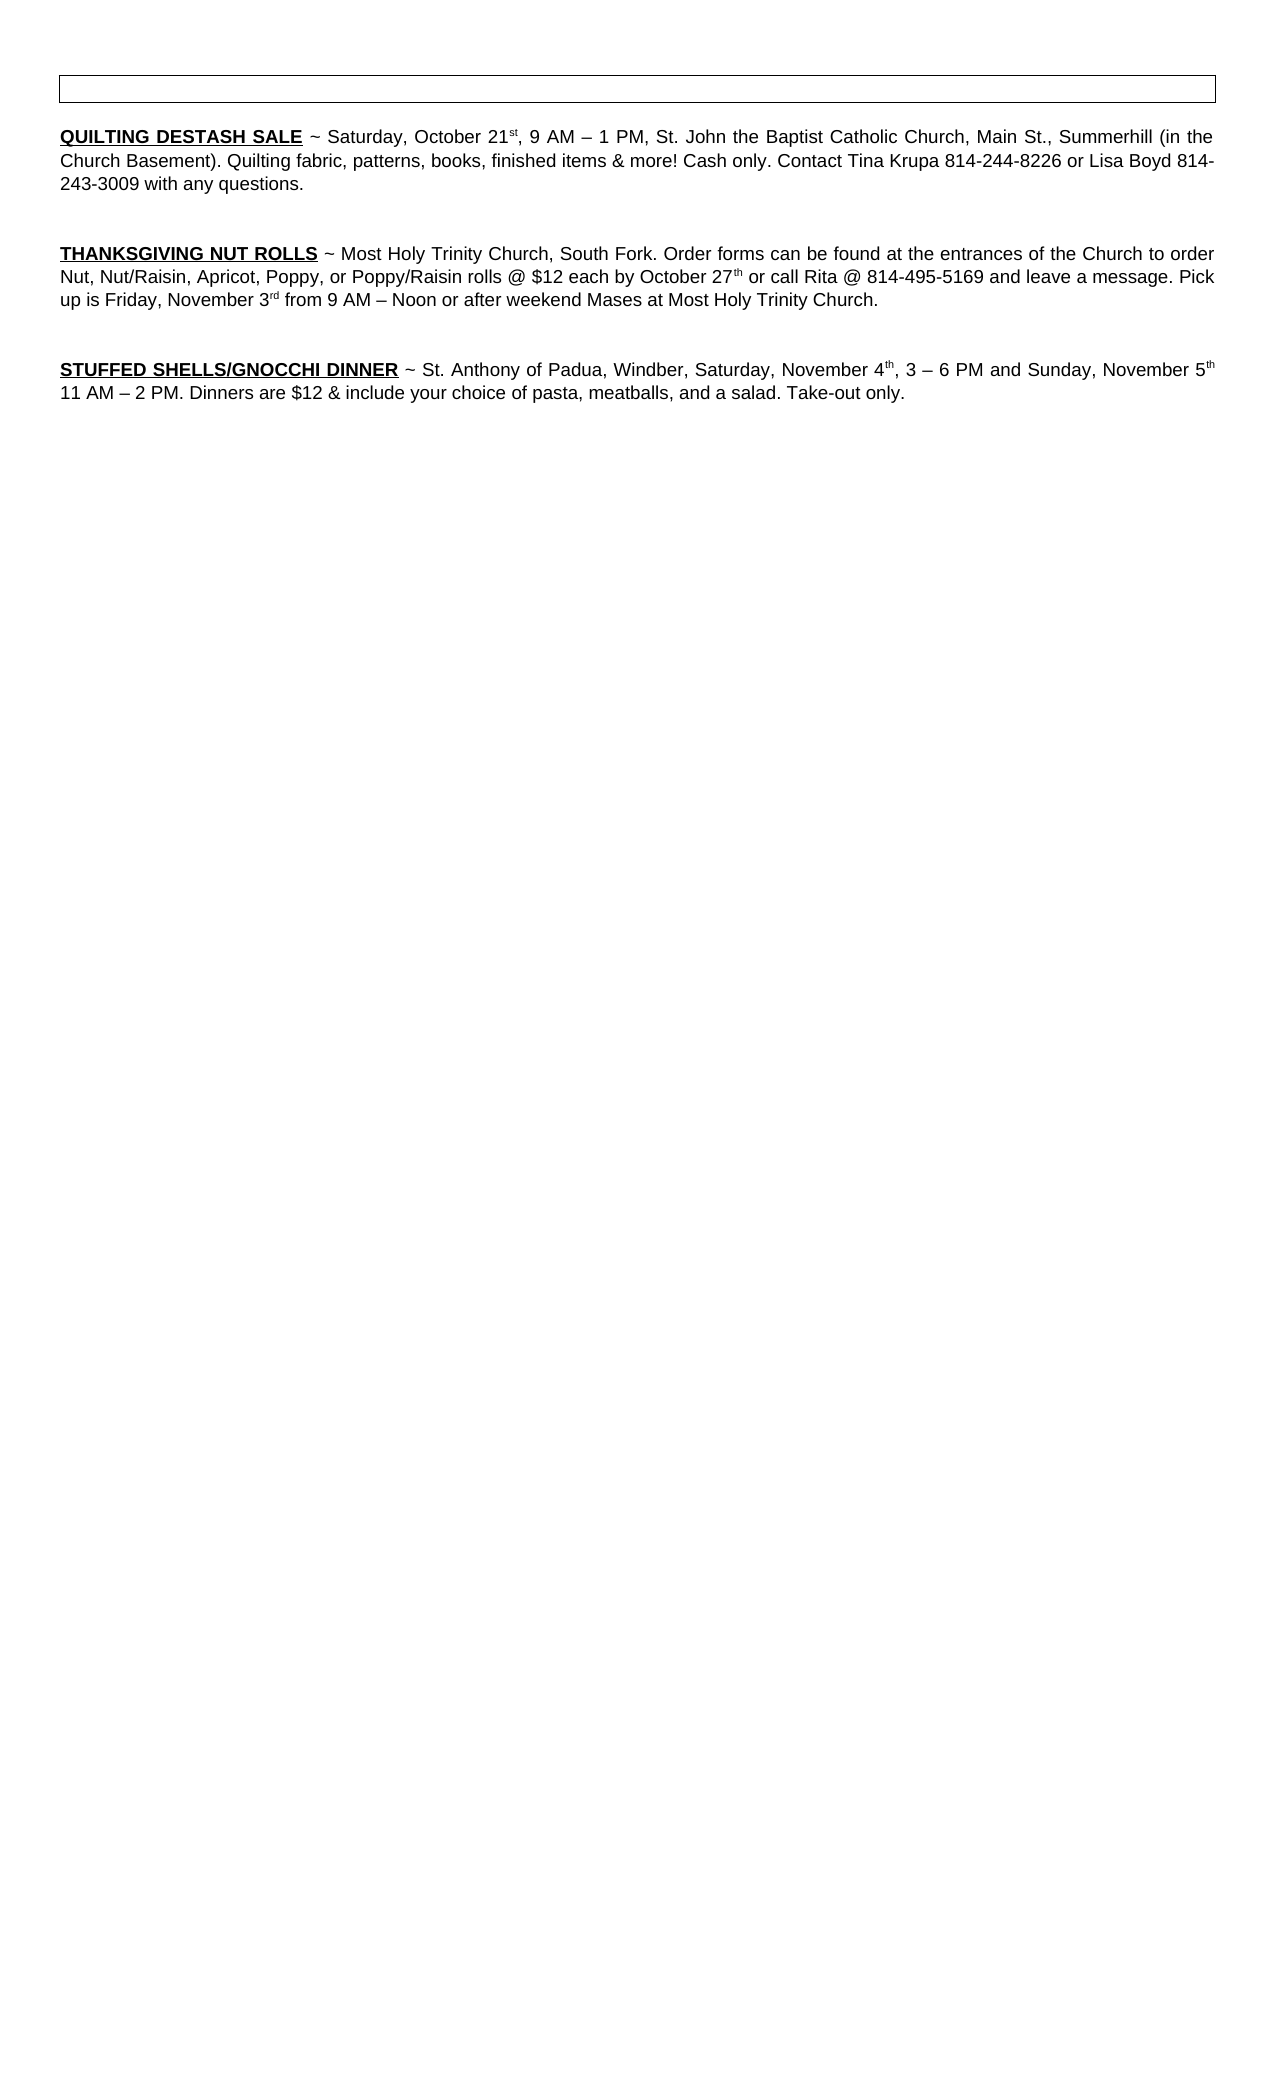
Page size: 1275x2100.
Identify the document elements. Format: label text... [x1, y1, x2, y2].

text STUFFED SHELLS/GNOCCHI DINNER ~ St. Anthony of Padua, Windber, Saturday, November 4th, 3 – 6 PM and Sunday, November 5th 11 AM – 2 PM. Dinners are $12 & include your choice of pasta, meatballs, and a salad. Take-out only. [60, 378, 1215, 403]
text QUILTING DESTASH SALE ~ Saturday, October 21st, 9 AM – 1 PM, St. John the Baptist Catholic Church, Main St., Summerhill (in the Church Basement). Quilting fabric, patterns, books, finished items & more! Cash only. Contact Tina Krupa 814-244-8226 or Lisa Boyd 814-243-3009 with any questions. [60, 171, 1215, 194]
text THANKSGIVING NUT ROLLS ~ Most Holy Trinity Church, South Fork. Order forms can be found at the entrances of the Church to order Nut, Nut/Raisin, Apricot, Poppy, or Poppy/Raisin rolls @ $12 each by October 27th or call Rita @ 814-495-5169 and leave a message. Pick up is Friday, November 3rd from 9 AM – Noon or after weekend Mases at Most Holy Trinity Church. [60, 287, 1215, 311]
